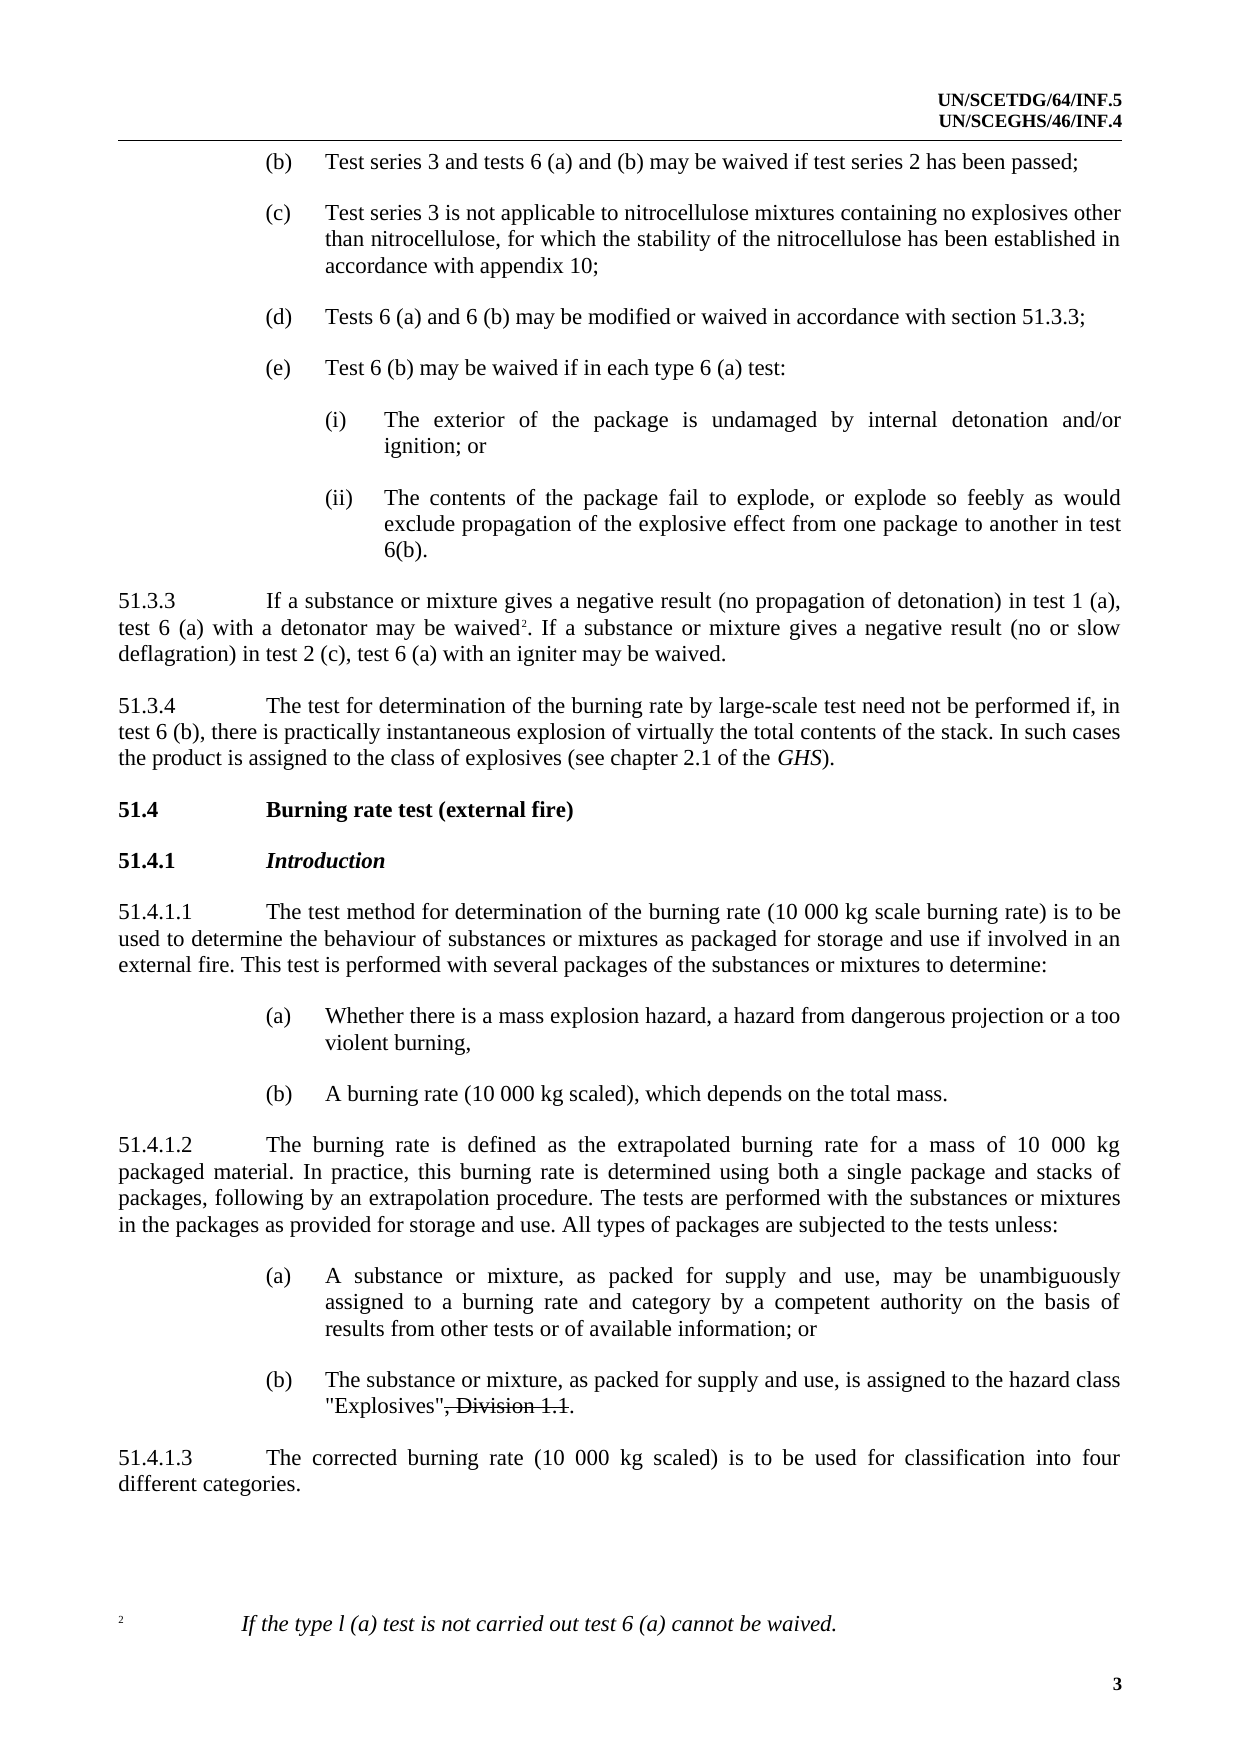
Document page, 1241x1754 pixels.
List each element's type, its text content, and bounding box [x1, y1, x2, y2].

text (c) Test series 3 is not applicable to nitrocellulose mixtures containing no explosives other than nitrocellulose, for which the stability of the nitrocellulose has been established in accordance with appendix 10; [265, 199, 1122, 278]
text (b) A burning rate (10 000 kg scaled), which depends on the total mass. [266, 1080, 1122, 1107]
text 51.4.1 Introduction [118, 847, 1122, 873]
text (b) Test series 3 and tests 6 (a) and (b) may be waived if test series 2 has been passed; [265, 148, 1122, 174]
text 51.3.4 The test for determination of the burning rate by large-scale test need not be performed if, in test 6 (b), there is practically instantaneous explosion of virtually the total contents of the stack. In such cases the product is assigned to the class of explosives (see chapter 2.1 of the GHS). [118, 692, 1122, 771]
text (ii) The contents of the package fail to explode, or explode so feebly as would exclude propagation of the explosive effect from one package to another in test 6(b). [325, 483, 1122, 563]
text 51.3.3 If a substance or mixture gives a negative result (no propagation of detonation) in test 1 (a), test 6 (a) with a detonator may be waived. If a substance or mixture gives a negative result (no or slow deflagration) in test 2 (c), test 6 (a) with an igniter may be waived. [118, 588, 1122, 667]
text (d) Tests 6 (a) and 6 (b) may be modified or waived in accordance with section 51.3.3; [265, 303, 1122, 329]
text 51.4.1.3 The corrected burning rate (10 000 kg scaled) is to be used for classification into four different categories. [118, 1444, 1122, 1496]
text (a) Whether there is a mass explosion hazard, a hazard from dangerous projection or a too violent burning, [266, 1002, 1122, 1055]
text (e) Test 6 (b) may be waived if in each type 6 (a) test: [265, 354, 1122, 381]
text (a) A substance or mixture, as packed for supply and use, may be unambiguously assigned to a burning rate and category by a competent authority on the basis of results from other tests or of available information; or [266, 1262, 1122, 1341]
text (i) The exterior of the package is undamaged by internal detonation and/or ignition; or [325, 406, 1122, 458]
text 51.4.1.2 The burning rate is defined as the extrapolated burning rate for a mass of 10 000 kg packaged material. In practice, this burning rate is determined using both a single package and stacks of packages, following by an extrapolation procedure. The tests are performed with the substances or mixtures in the packages as provided for storage and use. All types of packages are subjected to the tests unless: [118, 1132, 1122, 1237]
text (b) The substance or mixture, as packed for supply and use, is assigned to the hazard class "Explosives", Division 1.1. [266, 1366, 1122, 1419]
text 51.4 Burning rate test (external fire) [118, 796, 1122, 822]
text 51.4.1.1 The test method for determination of the burning rate (10 000 kg scale burning rate) is to be used to determine the behaviour of substances or mixtures as packaged for storage and use if involved in an external fire. This test is performed with several packages of the substances or mixtures to determine: [118, 898, 1122, 977]
